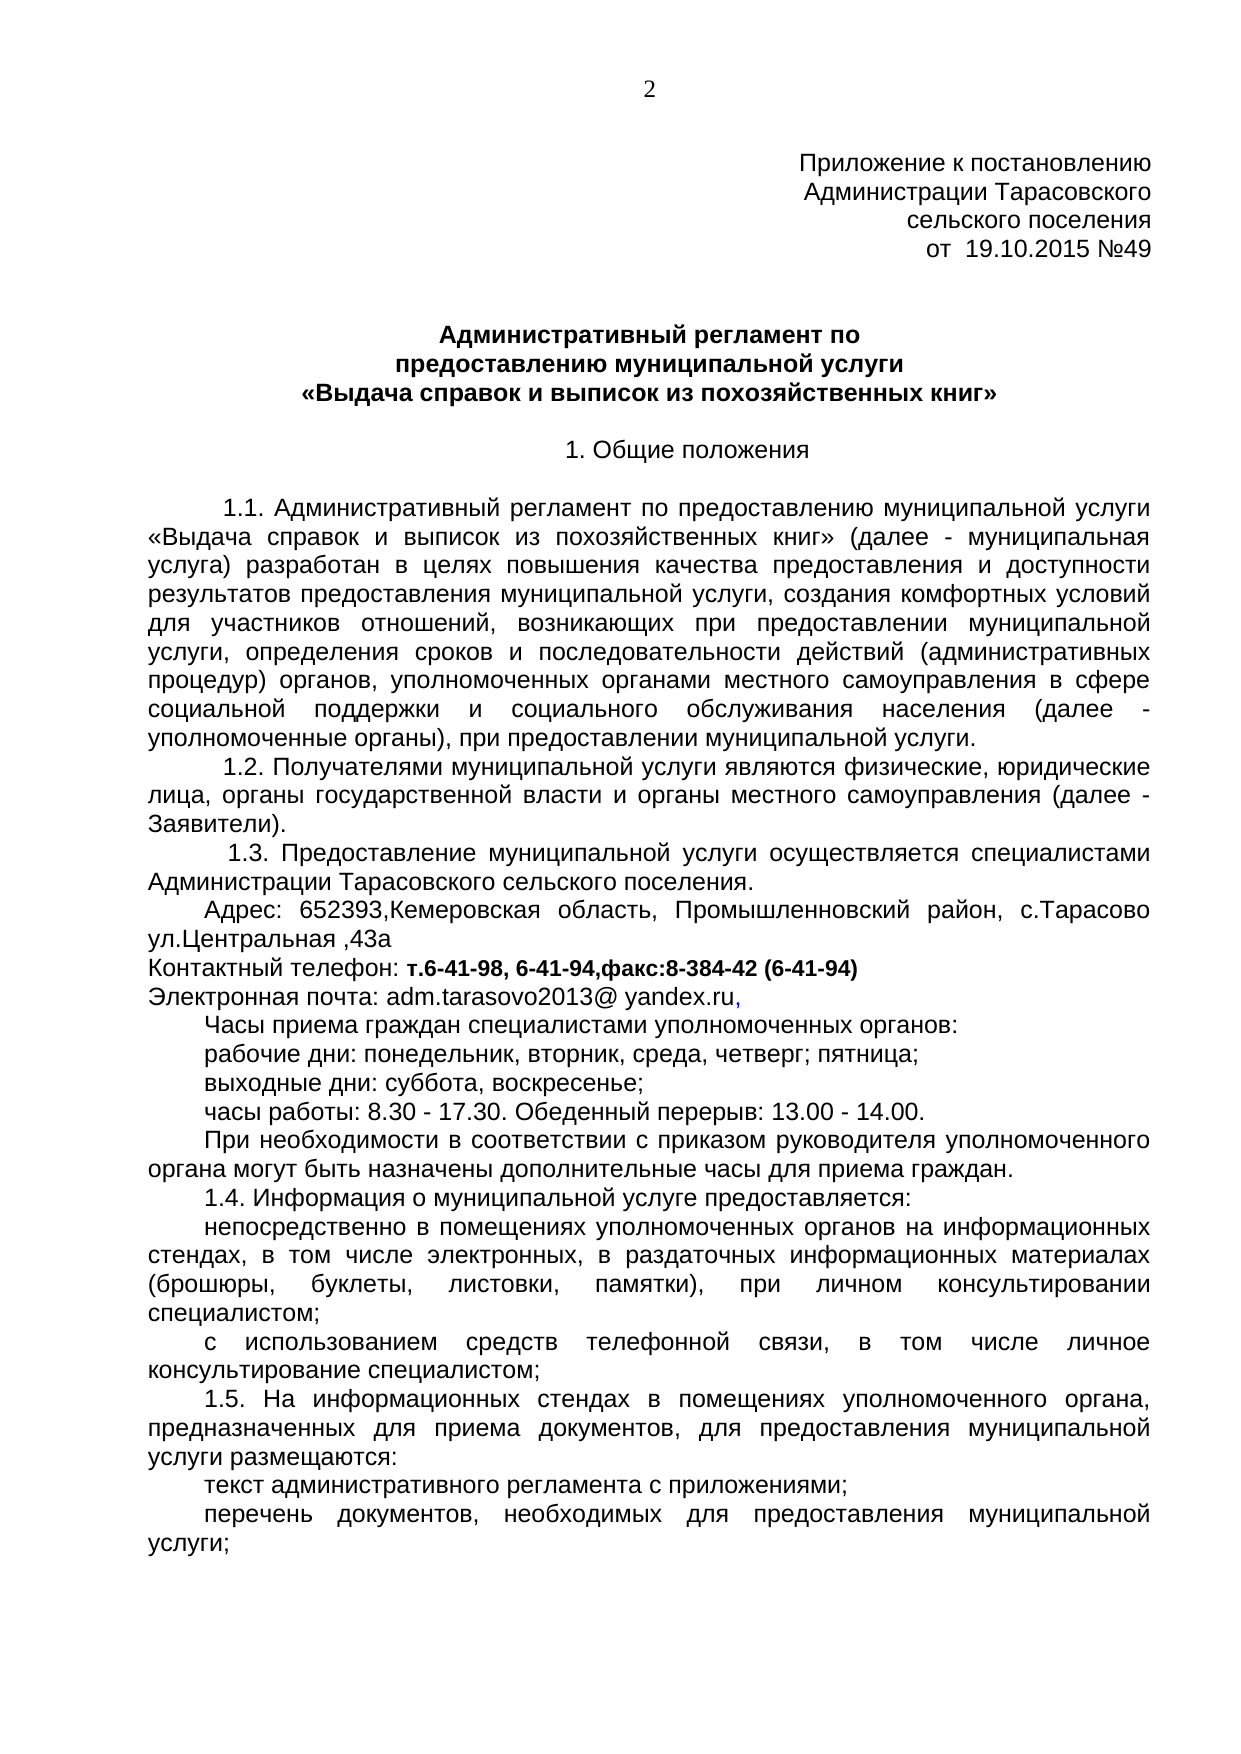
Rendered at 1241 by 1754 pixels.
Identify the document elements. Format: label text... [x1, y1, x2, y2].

text 1.1. Административный регламент по предоставлению муниципальной услуги «Выдача справок и выписок из похозяйственных книг» (далее - муниципальная услуга) разработан в целях повышения качества предоставления и доступности результатов предоставления муниципальной услуги, создания комфортных условий для участников отношений, возникающих при предоставлении муниципальной услуги, определения сроков и последовательности действий (административных процедур) органов, уполномоченных органами местного самоуправления в сфере социальной поддержки и социального обслуживания населения (далее - уполномоченные органы), при предоставлении муниципальной услуги. [148, 493, 1152, 751]
text предоставлению муниципальной услуги [148, 349, 1152, 378]
text с использованием средств телефонной связи, в том числе личное консультирование специалистом; [148, 1326, 1152, 1384]
text от 19.10.2015 №49 [148, 234, 1152, 263]
text 1.4. Информация о муниципальной услуге предоставляется: [148, 1183, 1152, 1211]
text Электронная почта: adm.tarasovo2013@ yandex.ru, [148, 981, 1152, 1010]
text перечень документов, необходимых для предоставления муниципальной услуги; [148, 1499, 1152, 1556]
text Приложение к постановлению [148, 148, 1152, 176]
text Административный регламент по [148, 320, 1152, 349]
text Контактный телефон: т.6-41-98, 6-41-94,факс:8-384-42 (6-41-94) [148, 953, 1152, 981]
text рабочие дни: понедельник, вторник, среда, четверг; пятница; [148, 1039, 1152, 1068]
text 1. Общие положения [148, 435, 1152, 464]
text сельского поселения [148, 205, 1152, 234]
text Адрес: 652393,Кемеровская область, Промышленновский район, с.Тарасово ул.Центральная ,43а [148, 895, 1152, 953]
text «Выдача справок и выписок из похозяйственных книг» [148, 378, 1152, 406]
text Администрации Тарасовского [148, 176, 1152, 205]
text Часы приема граждан специалистами уполномоченных органов: [148, 1010, 1152, 1039]
text 1.2. Получателями муниципальной услуги являются физические, юридические лица, органы государственной власти и органы местного самоуправления (далее - Заявители). [148, 751, 1152, 838]
text текст административного регламента с приложениями; [148, 1470, 1152, 1499]
text непосредственно в помещениях уполномоченных органов на информационных стендах, в том числе электронных, в раздаточных информационных материалах (брошюры, буклеты, листовки, памятки), при личном консультировании специалистом; [148, 1211, 1152, 1326]
text 1.5. На информационных стендах в помещениях уполномоченного органа, предназначенных для приема документов, для предоставления муниципальной услуги размещаются: [148, 1384, 1152, 1470]
text 1.3. Предоставление муниципальной услуги осуществляется специалистами Администрации Тарасовского сельского поселения. [148, 838, 1152, 895]
text При необходимости в соответствии с приказом руководителя уполномоченного органа могут быть назначены дополнительные часы для приема граждан. [148, 1125, 1152, 1183]
text выходные дни: суббота, воскресенье; [148, 1068, 1152, 1096]
text часы работы: 8.30 - 17.30. Обеденный перерыв: 13.00 - 14.00. [148, 1096, 1152, 1125]
